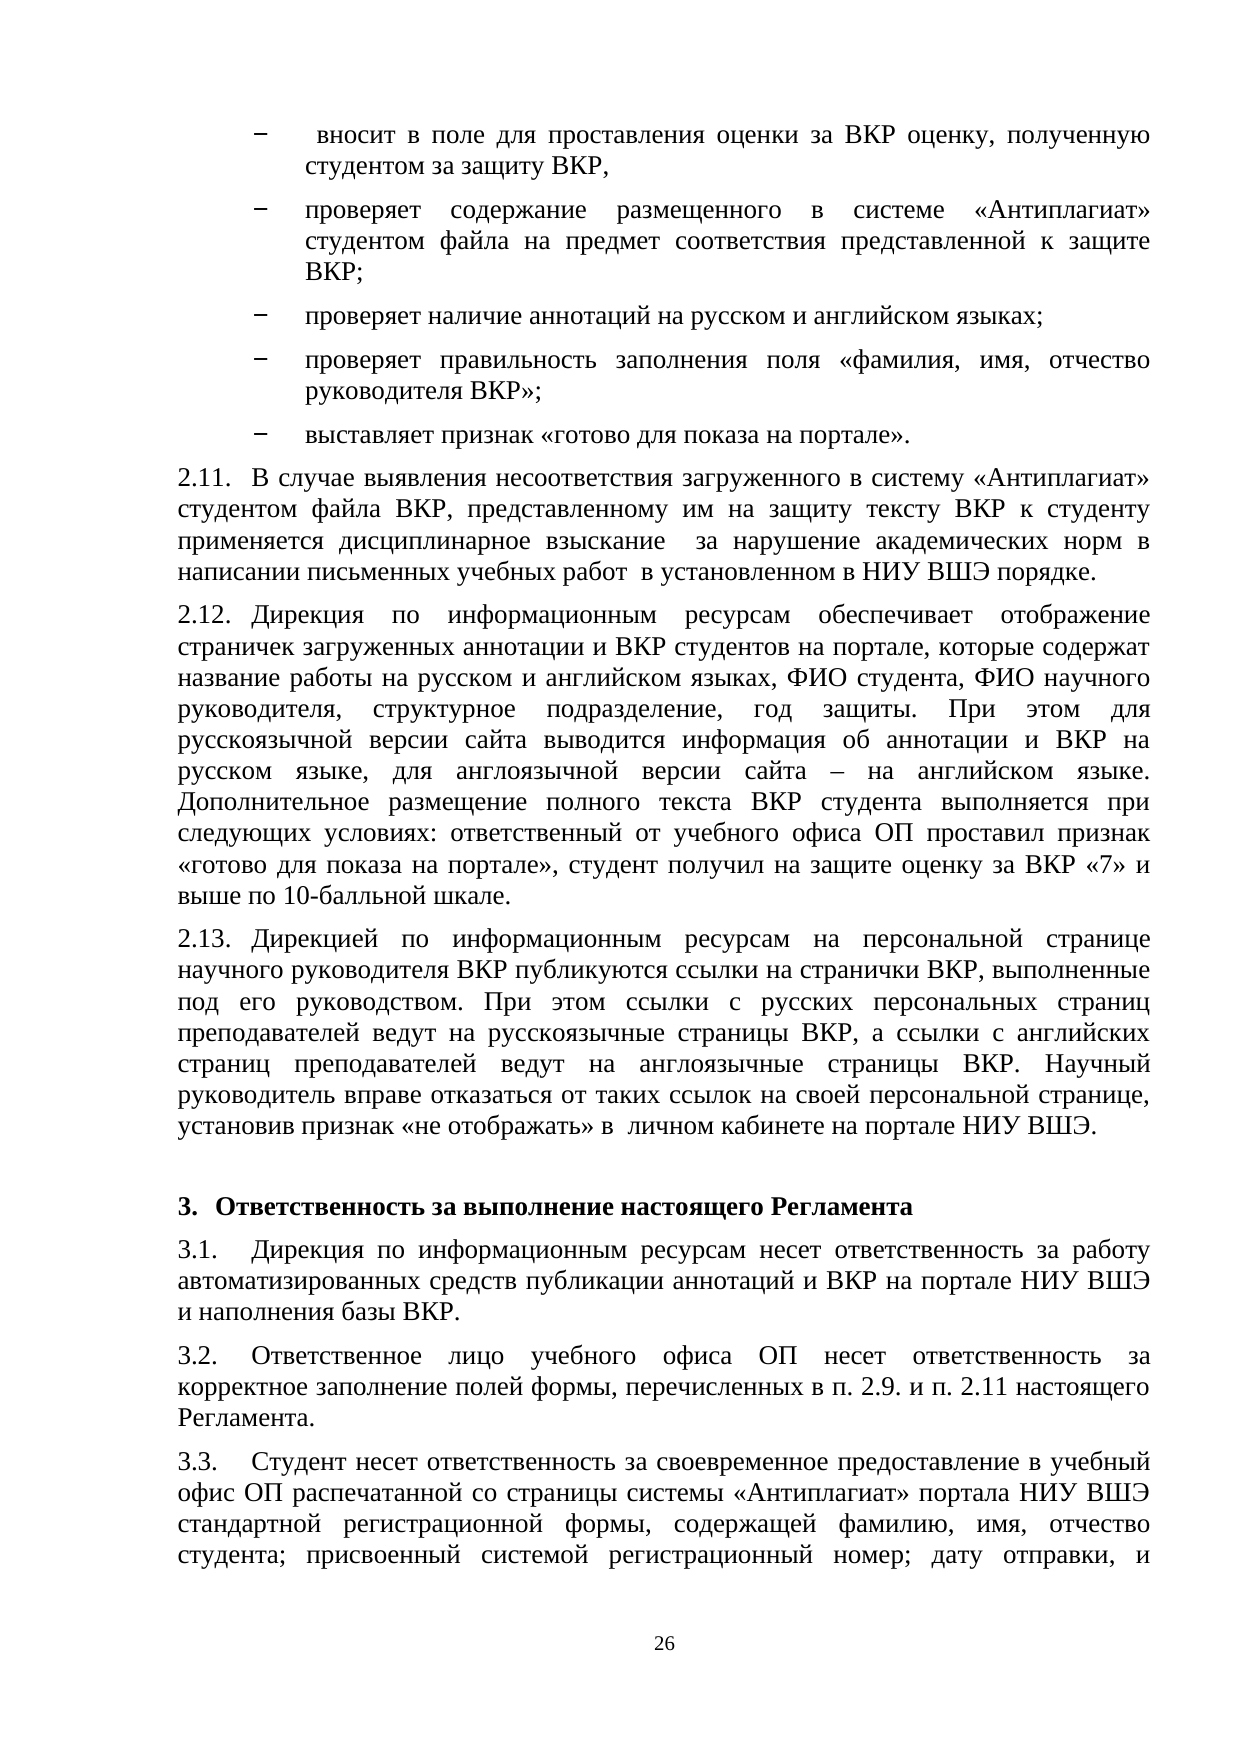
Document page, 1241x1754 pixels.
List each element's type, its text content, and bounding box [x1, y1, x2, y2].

list Ответственное лицо учебного офиса ОП несет ответственность за корректное заполнение полей формы, перечисленных в п. 2.9. и п. 2.11 настоящего Регламента. [177, 1339, 1152, 1433]
list Дирекцией по информационным ресурсам на персональной странице научного руководителя ВКР публикуются ссылки на странички ВКР, выполненные под его руководством. При этом ссылки с русских персональных страниц преподавателей ведут на русскоязычные страницы ВКР, а ссылки с английских страниц преподавателей ведут на англоязычные страницы ВКР. Научный руководитель вправе отказаться от таких ссылок на своей персональной странице, установив признак «не отображать» в личном кабинете на портале НИУ ВШЭ. [177, 922, 1152, 1141]
list вносит в поле для проставления оценки за ВКР оценку, полученную студентом за защиту ВКР, [253, 118, 1152, 181]
list выставляет признак «готово для показа на портале». [253, 418, 1152, 449]
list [177, 1445, 1152, 1570]
list Дирекция по информационным ресурсам несет ответственность за работу автоматизированных средств публикации аннотаций и ВКР на портале НИУ ВШЭ и наполнения базы ВКР. [177, 1233, 1152, 1327]
list В случае выявления несоответствия загруженного в систему «Антиплагиат» студентом файла ВКР, представленному им на защиту тексту ВКР к студенту применяется дисциплинарное взыскание за нарушение академических норм в написании письменных учебных работ в установленном в НИУ ВШЭ порядке. [177, 461, 1152, 586]
list Дирекция по информационным ресурсам обеспечивает отображение страничек загруженных аннотации и ВКР студентов на портале, которые содержат название работы на русском и английском языках, ФИО студента, ФИО научного руководителя, структурное подразделение, год защиты. При этом для русскоязычной версии сайта выводится информация об аннотации и ВКР на русском языке, для англоязычной версии сайта – на английском языке. Дополнительное размещение полного текста ВКР студента выполняется при следующих условиях: ответственный от учебного офиса ОП проставил признак «готово для показа на портале», студент получил на защите оценку за ВКР «7» и выше по 10-балльной шкале. [177, 598, 1152, 910]
list проверяет наличие аннотаций на русском и английском языках; [253, 299, 1152, 330]
list Ответственность за выполнение настоящего Регламента [178, 1189, 1152, 1221]
list проверяет содержание размещенного в системе «Антиплагиат» студентом файла на предмет соответствия представленной к защите ВКР; [253, 193, 1152, 287]
list проверяет правильность заполнения поля «фамилия, имя, отчество руководителя ВКР»; [253, 343, 1152, 405]
